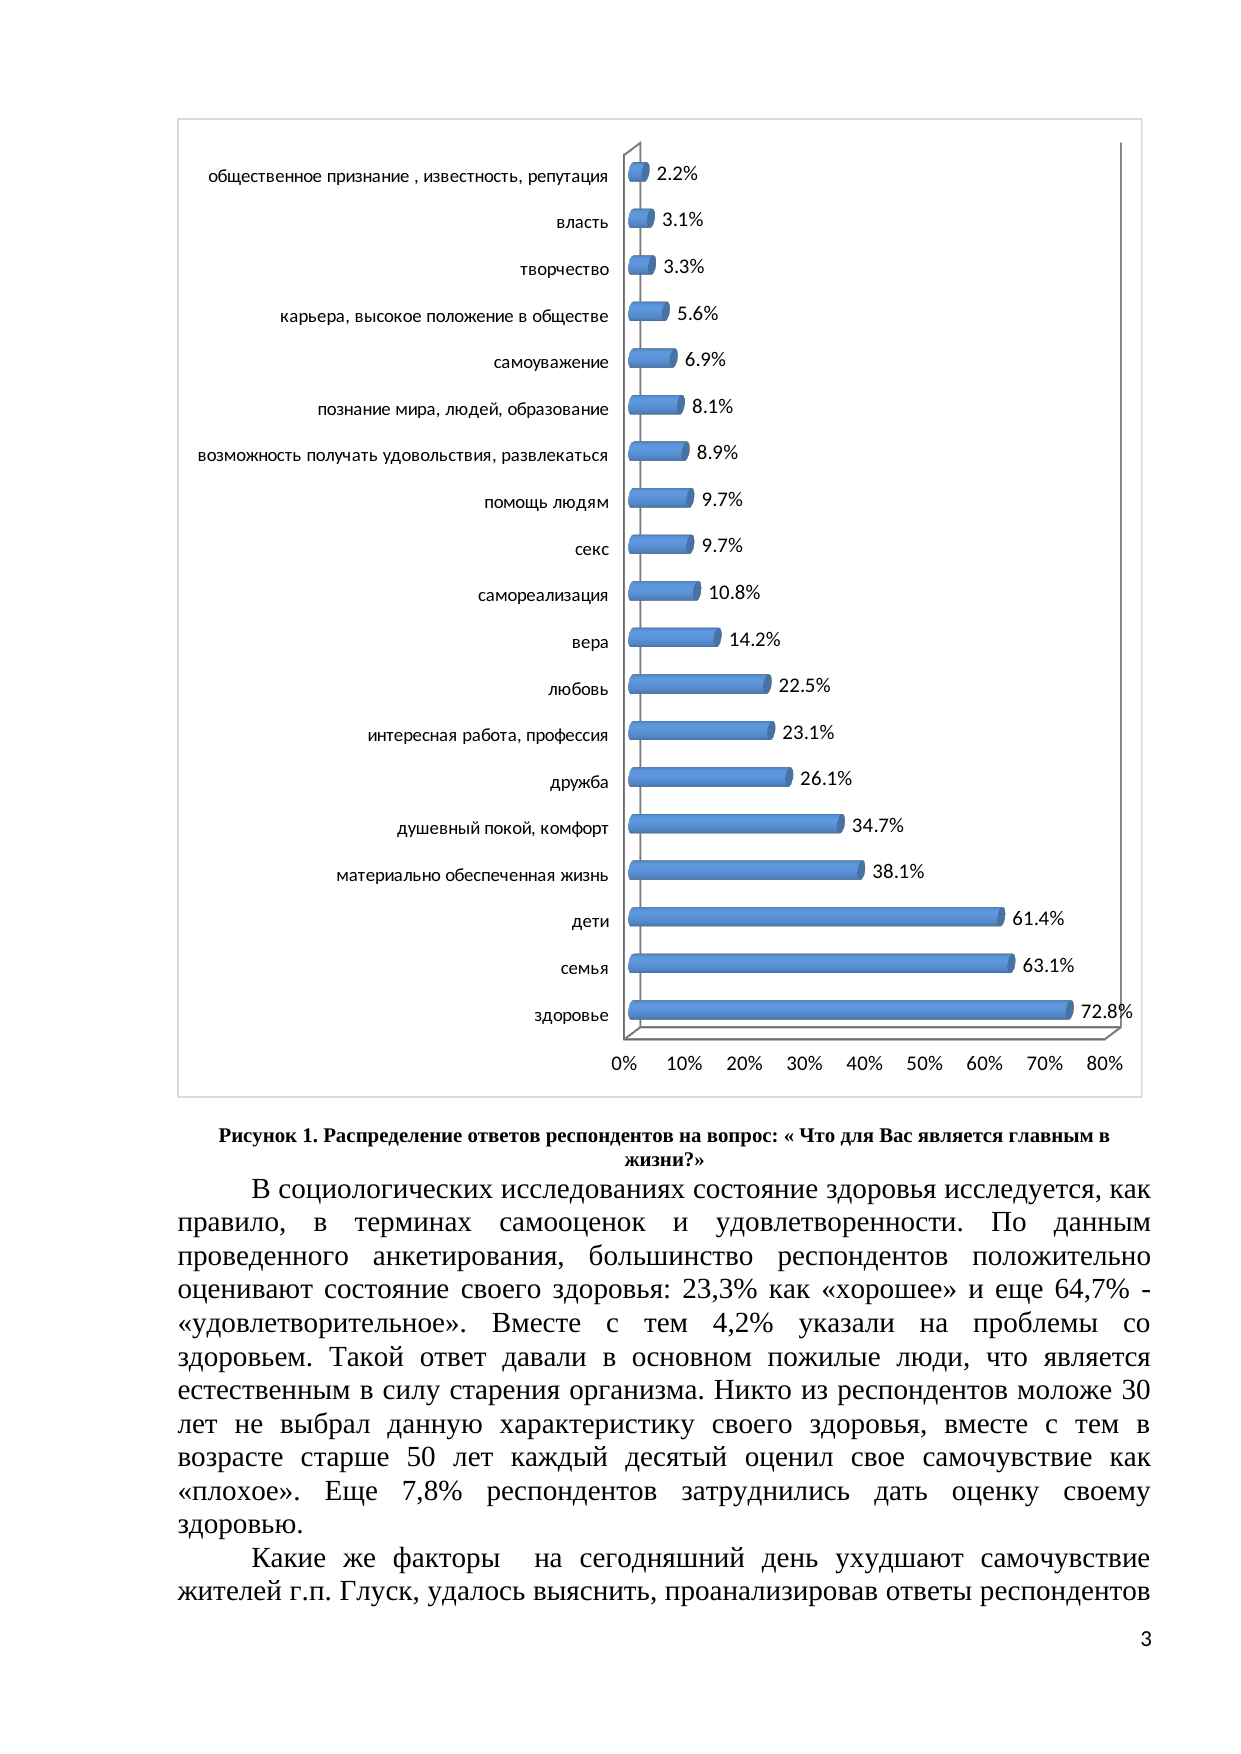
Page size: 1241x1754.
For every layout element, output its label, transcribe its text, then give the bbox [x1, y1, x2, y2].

text В социологических исследованиях состояние здоровья исследуется, как правило, в терминах самооценок и удовлетворенности. По данным проведенного анкетирования, большинство респондентов положительно оценивают состояние своего здоровья: 23,3% как «хорошее» и еще 64,7% - «удовлетворительное». Вместе с тем 4,2% указали на проблемы со здоровьем. Такой ответ давали в основном пожилые люди, что является естественным в силу старения организма. Никто из респондентов моложе 30 лет не выбрал данную характеристику своего здоровья, вместе с тем в возрасте старше 50 лет каждый десятый оценил свое самочувствие как «плохое». Еще 7,8% респондентов затруднились дать оценку своему здоровью. [177, 1171, 1152, 1540]
text Рисунок 1. Распределение ответов респондентов на вопрос: « Что для Вас является главным в жизни?» [177, 1123, 1152, 1171]
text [177, 1540, 1152, 1607]
